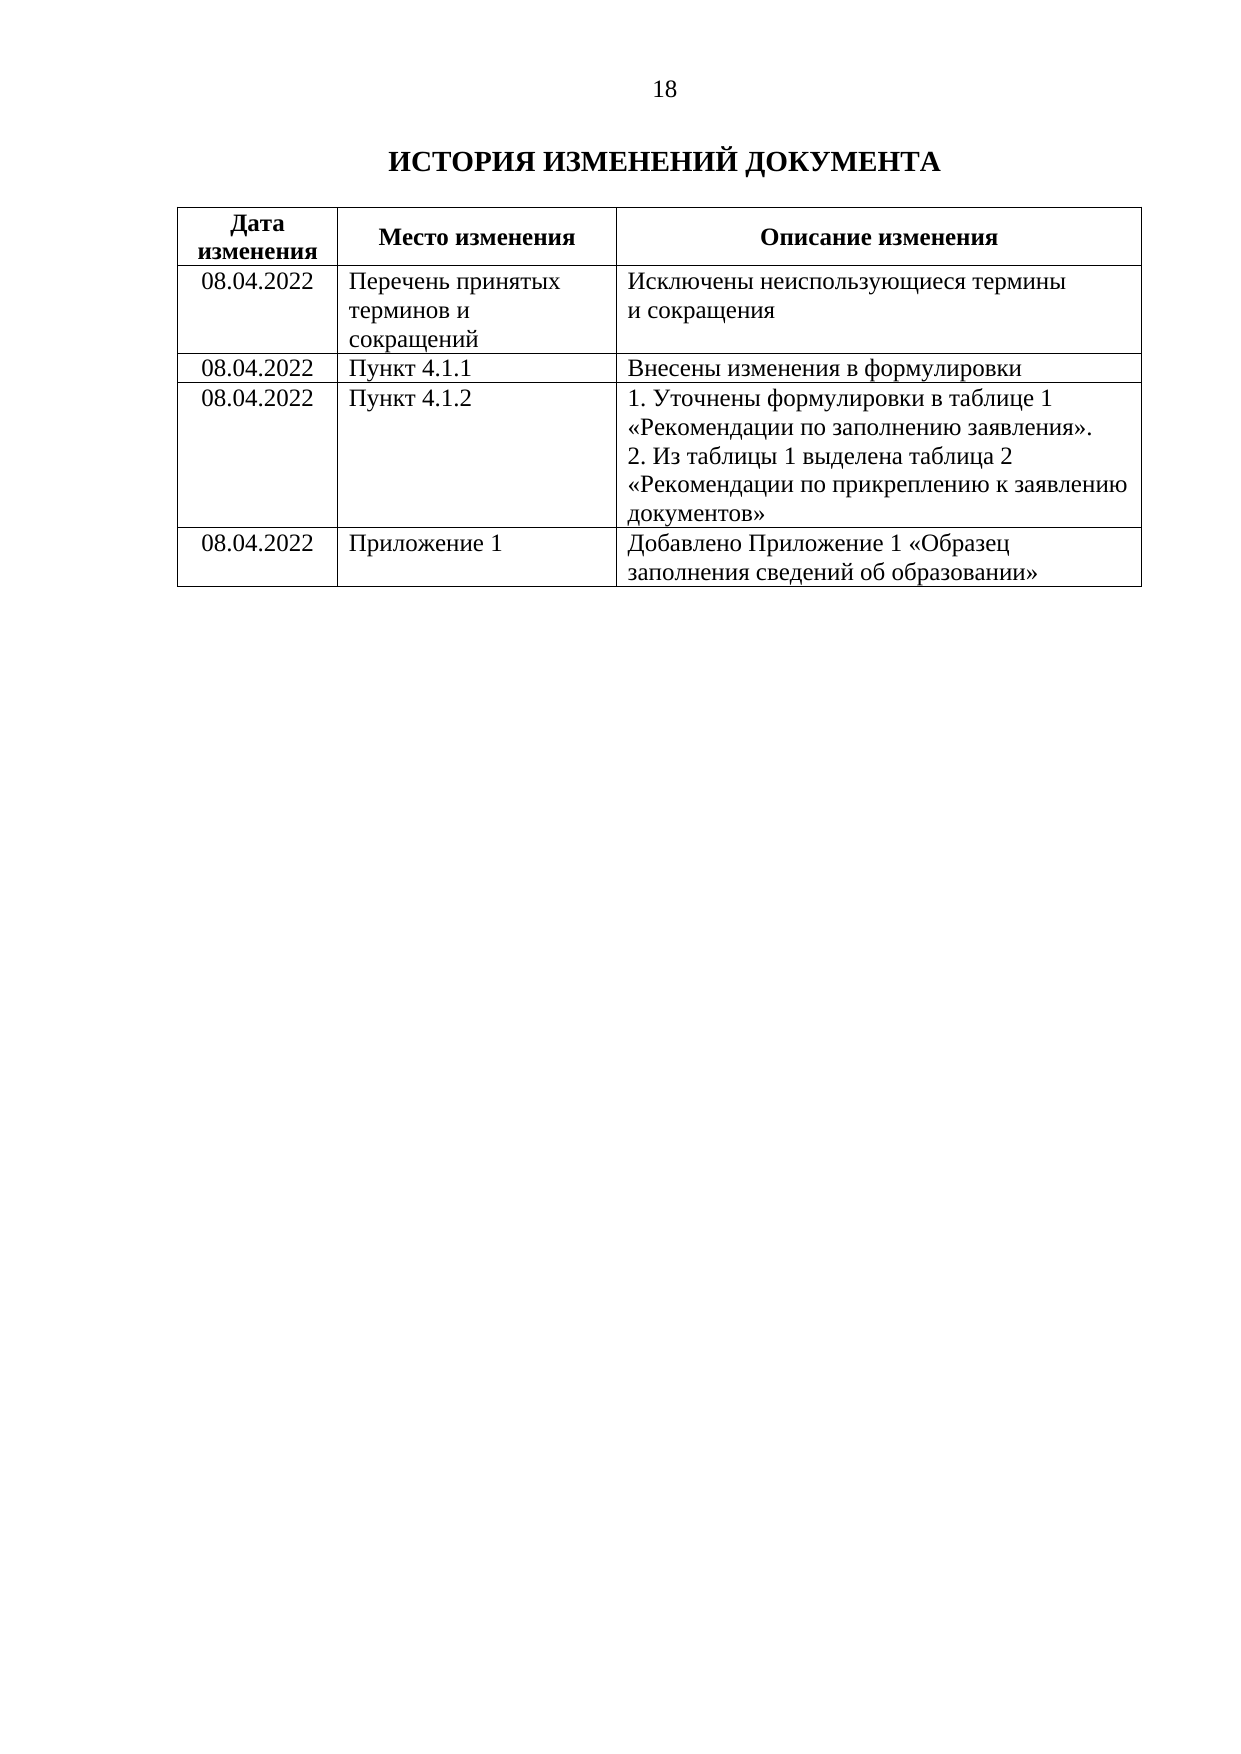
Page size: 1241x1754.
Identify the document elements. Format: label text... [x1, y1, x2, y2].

table_cell Внесены изменения в формулировки [617, 354, 1141, 382]
table_cell 08.04.2022 [178, 383, 337, 527]
table_cell Пункт 4.1.2 [338, 383, 616, 527]
table_header Описание изменения [617, 208, 1141, 265]
table_cell 08.04.2022 [178, 354, 337, 382]
table_header Место изменения [338, 208, 616, 265]
table_header Дата изменения [178, 208, 337, 265]
table_cell 08.04.2022 [178, 266, 337, 352]
table_cell Исключены неиспользующиеся термины и сокращения [617, 266, 1141, 352]
table_cell Перечень принятых терминов и сокращений [338, 266, 616, 352]
table_cell 1. Уточнены формулировки в таблице 1 «Рекомендации по заполнению заявления». 2. Из таблицы 1 выделена таблица 2 «Рекомендации по прикреплению к заявлению документов» [617, 383, 1141, 527]
table_cell Пункт 4.1.1 [338, 354, 616, 382]
table_cell Добавлено Приложение 1 «Образец заполнения сведений об образовании» [617, 528, 1141, 586]
subtitle ИСТОРИЯ ИЗМЕНЕНИЙ ДОКУМЕНТА [177, 144, 1152, 177]
table_cell Приложение 1 [338, 528, 616, 586]
table_cell 08.04.2022 [178, 528, 337, 586]
